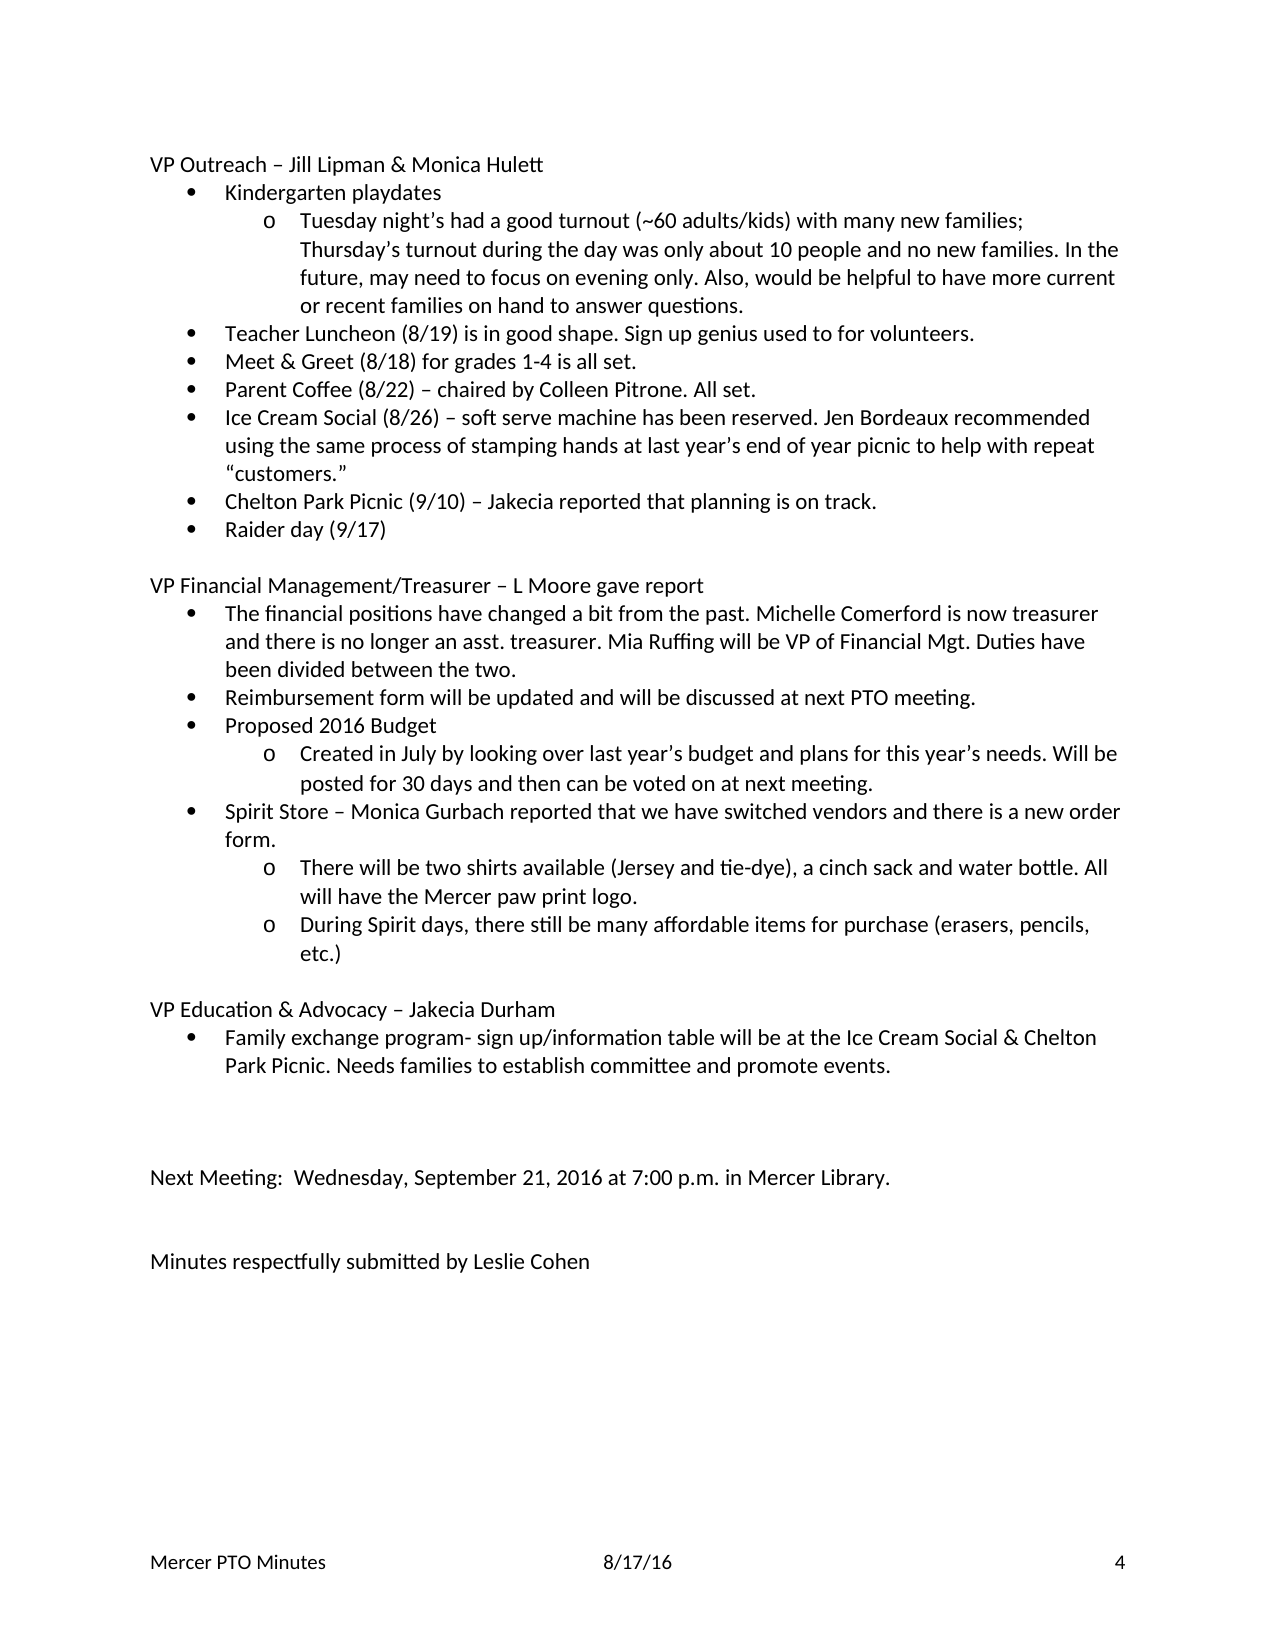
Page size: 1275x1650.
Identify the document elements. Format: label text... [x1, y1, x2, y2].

list The financial positions have changed a bit from the past. Michelle Comerford is now treasurer and there is no longer an asst. treasurer. Mia Ruffing will be VP of Financial Mgt. Duties have been divided between the two. [187, 599, 1125, 683]
text VP Outreach – Jill Lipman & Monica Hulett [150, 150, 1125, 178]
text Next Meeting: Wednesday, September 21, 2016 at 7:00 p.m. in Mercer Library. [150, 1163, 1125, 1191]
list Meet & Greet (8/18) for grades 1-4 is all set. [187, 347, 1125, 375]
list There will be two shirts available (Jersey and tie-dye), a cinch sack and water bottle. All will have the Mercer paw print logo. [262, 853, 1125, 910]
text Minutes respectfully submitted by Leslie Cohen [150, 1247, 1125, 1275]
list Tuesday night’s had a good turnout (~60 adults/kids) with many new families; Thursday’s turnout during the day was only about 10 people and no new families. In the future, may need to focus on evening only. Also, would be helpful to have more current or recent families on hand to answer questions. [262, 206, 1125, 319]
list Chelton Park Picnic (9/10) – Jakecia reported that planning is on track. [187, 487, 1125, 515]
list Family exchange program- sign up/information table will be at the Ice Cream Social & Chelton Park Picnic. Needs families to establish committee and promote events. [187, 1023, 1125, 1163]
list Kindergarten playdates [187, 178, 1125, 206]
list Created in July by looking over last year’s budget and plans for this year’s needs. Will be posted for 30 days and then can be voted on at next meeting. [262, 739, 1125, 797]
text VP Education & Advocacy – Jakecia Durham [150, 995, 1125, 1023]
text VP Financial Management/Treasurer – L Moore gave report [150, 571, 1125, 599]
list Ice Cream Social (8/26) – soft serve machine has been reserved. Jen Bordeaux recommended using the same process of stamping hands at last year’s end of year picnic to help with repeat “customers.” [187, 403, 1125, 487]
list Raider day (9/17) [187, 515, 1125, 543]
list Parent Coffee (8/22) – chaired by Colleen Pitrone. All set. [187, 375, 1125, 403]
list Proposed 2016 Budget [187, 712, 1125, 739]
list Reimbursement form will be updated and will be discussed at next PTO meeting. [187, 683, 1125, 712]
list During Spirit days, there still be many affordable items for purchase (erasers, pencils, etc.) [262, 910, 1125, 967]
list Teacher Luncheon (8/19) is in good shape. Sign up genius used to for volunteers. [187, 319, 1125, 347]
list Spirit Store – Monica Gurbach reported that we have switched vendors and there is a new order form. [187, 797, 1125, 853]
